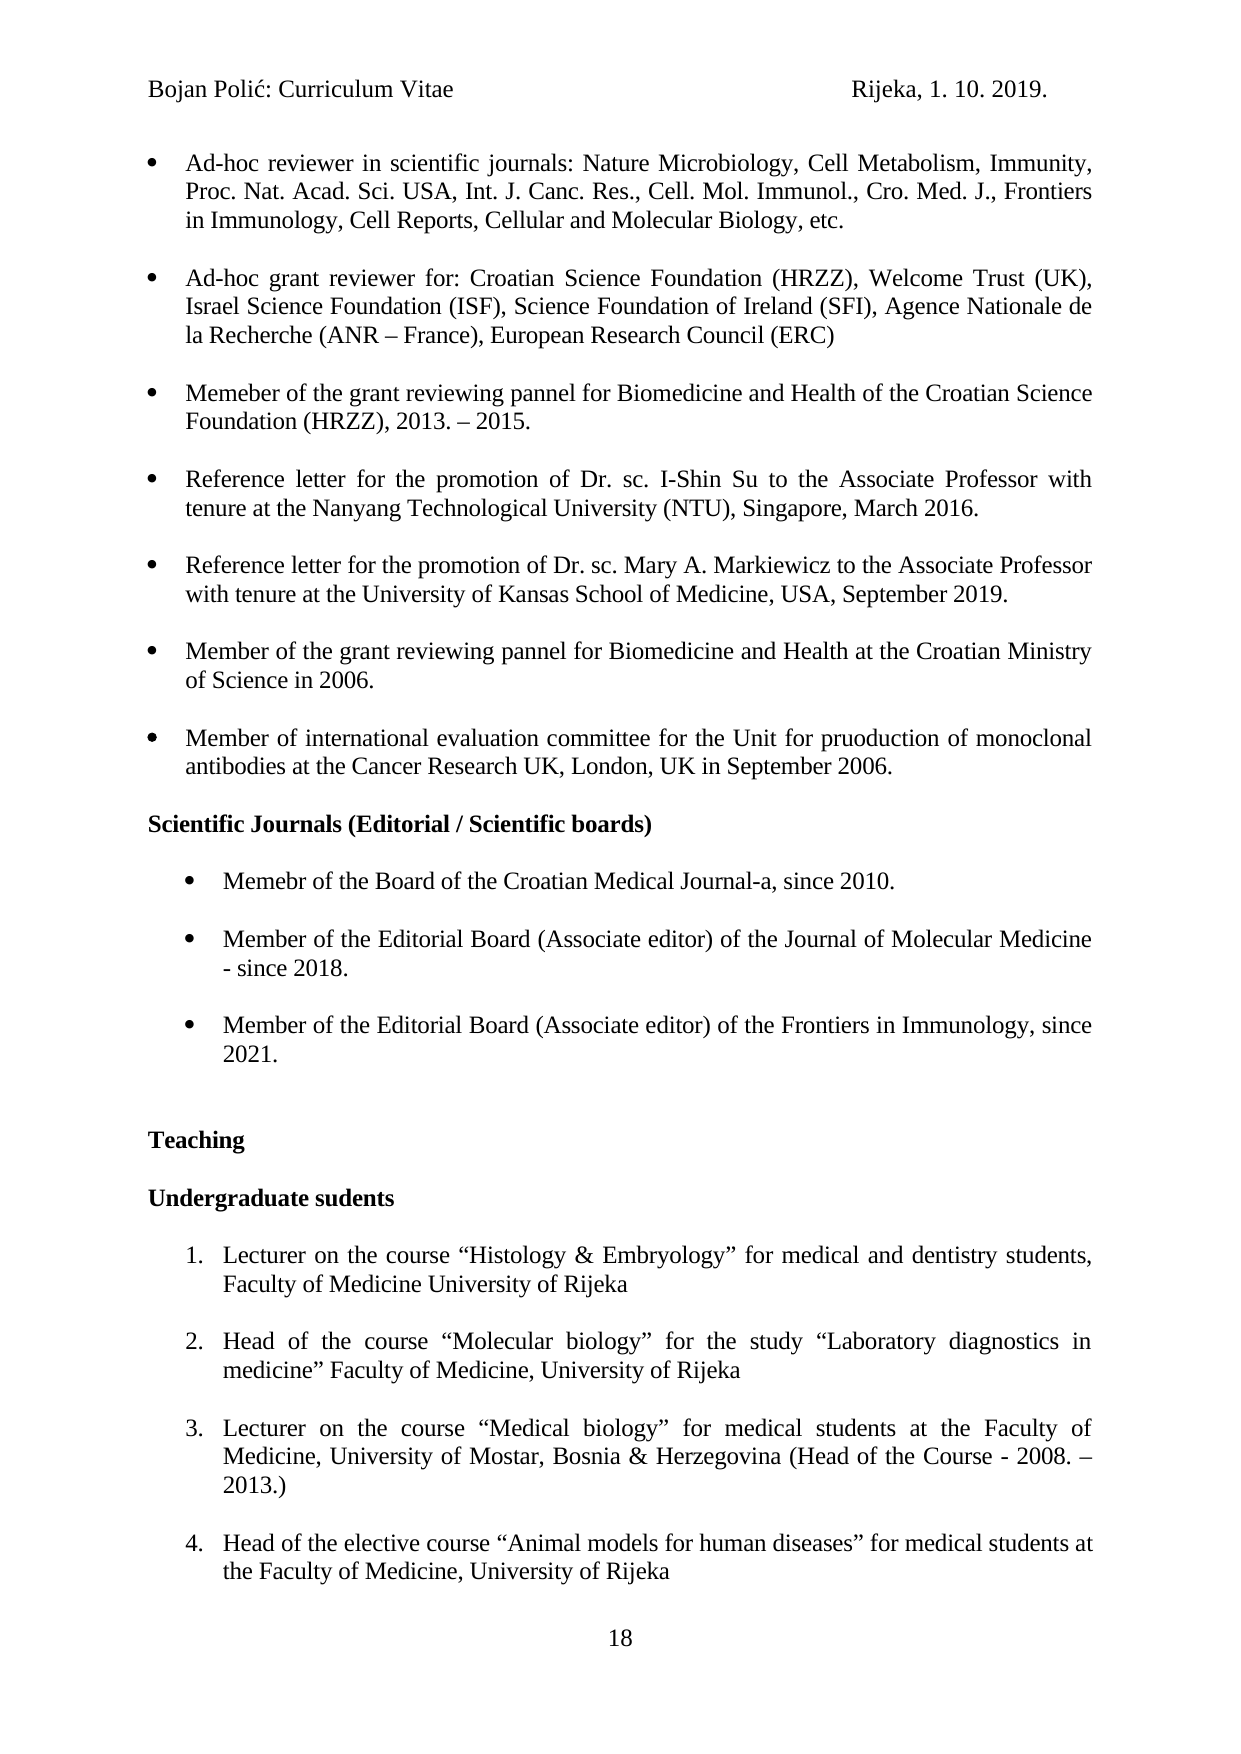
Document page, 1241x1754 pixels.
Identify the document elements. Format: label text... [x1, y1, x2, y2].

list Member of international evaluation committee for the Unit for pruoduction of monoclonal antibodies at the Cancer Research UK, London, UK in September 2006. [148, 723, 1093, 780]
text Undergraduate sudents [148, 1183, 1093, 1211]
text Teaching [148, 1125, 1093, 1154]
list Head of the course “Molecular biology” for the study “Laboratory diagnostics in medicine” Faculty of Medicine, University of Rijeka [185, 1326, 1093, 1384]
list Head of the elective course “Animal models for human diseases” for medical students at the Faculty of Medicine, University of Rijeka [185, 1528, 1093, 1585]
list Lecturer on the course “Medical biology” for medical students at the Faculty of Medicine, University of Mostar, Bosnia & Herzegovina (Head of the Course - 2008. – 2013.) [185, 1413, 1093, 1499]
list Member of the Editorial Board (Associate editor) of the Frontiers in Immunology, since 2021. [185, 1010, 1093, 1068]
list Member of the Editorial Board (Associate editor) of the Journal of Molecular Medicine - since 2018. [185, 924, 1093, 981]
list Ad-hoc grant reviewer for: Croatian Science Foundation (HRZZ), Welcome Trust (UK), Israel Science Foundation (ISF), Science Foundation of Ireland (SFI), Agence Nationale de la Recherche (ANR – France), European Research Council (ERC) [148, 263, 1093, 349]
text Scientific Journals (Editorial / Scientific boards) [148, 809, 1093, 838]
list Lecturer on the course “Histology & Embryology” for medical and dentistry students, Faculty of Medicine University of Rijeka [185, 1240, 1093, 1298]
list Memebr of the Board of the Croatian Medical Journal-a, since 2010. [185, 866, 1093, 895]
list Memeber of the grant reviewing pannel for Biomedicine and Health of the Croatian Science Foundation (HRZZ), 2013. – 2015. [148, 378, 1093, 435]
list Reference letter for the promotion of Dr. sc. Mary A. Markiewicz to the Associate Professor with tenure at the University of Kansas School of Medicine, USA, September 2019. [148, 550, 1093, 608]
list Ad-hoc reviewer in scientific journals: Nature Microbiology, Cell Metabolism, Immunity, Proc. Nat. Acad. Sci. USA, Int. J. Canc. Res., Cell. Mol. Immunol., Cro. Med. J., Frontiers in Immunology, Cell Reports, Cellular and Molecular Biology, etc. [148, 148, 1093, 234]
list Member of the grant reviewing pannel for Biomedicine and Health at the Croatian Ministry of Science in 2006. [148, 636, 1093, 694]
list Reference letter for the promotion of Dr. sc. I-Shin Su to the Associate Professor with tenure at the Nanyang Technological University (NTU), Singapore, March 2016. [148, 464, 1093, 521]
